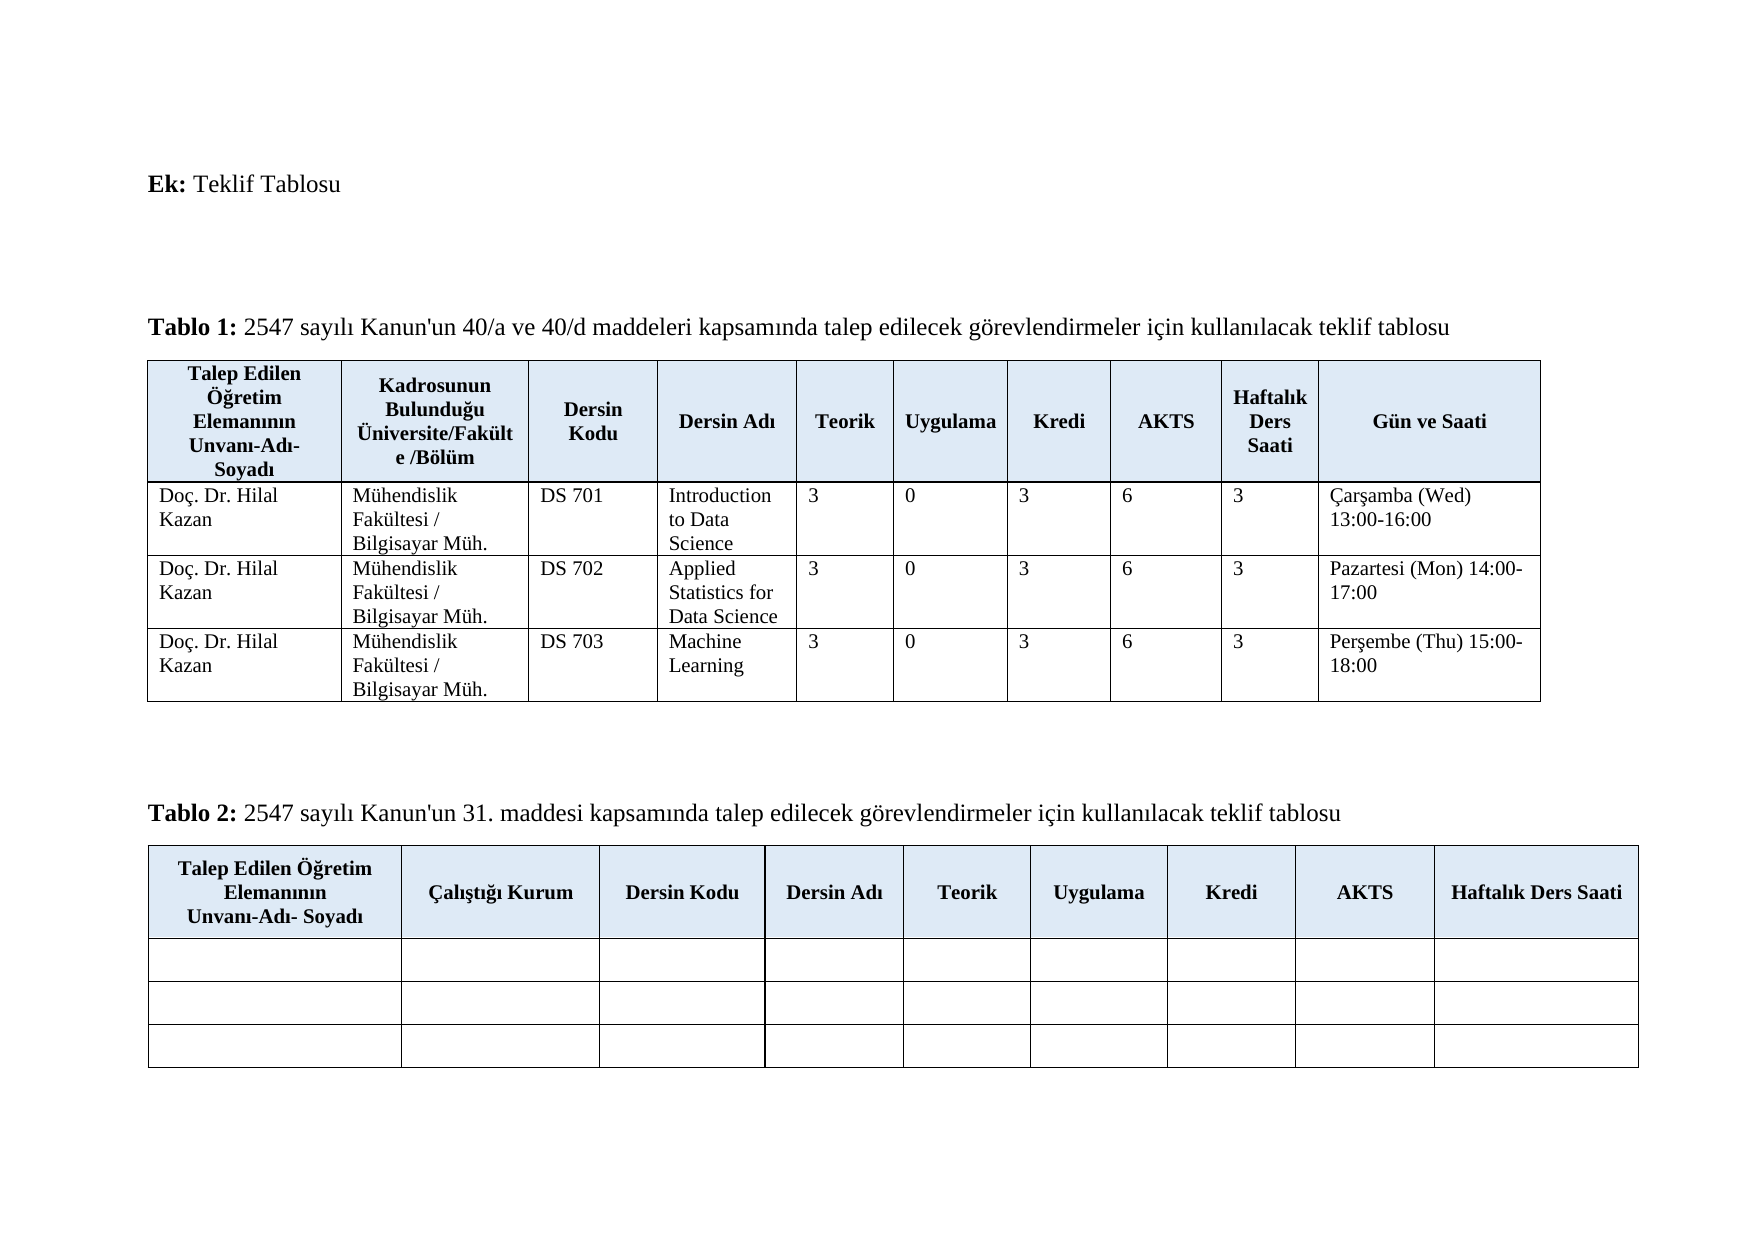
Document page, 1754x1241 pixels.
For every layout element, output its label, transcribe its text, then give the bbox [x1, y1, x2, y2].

table_cell [904, 939, 1030, 981]
table_cell Applied Statistics for Data Science [658, 556, 796, 628]
table_cell 0 [894, 483, 1007, 555]
table_cell 3 [1222, 629, 1318, 701]
table_cell [1435, 1025, 1638, 1067]
text Ek: Teklif Tablosu [148, 169, 1606, 198]
table_cell DS 703 [529, 629, 657, 701]
table_cell [600, 1025, 764, 1067]
table_header Teorik [797, 361, 893, 481]
table_cell 3 [797, 556, 893, 628]
table_cell [1435, 982, 1638, 1024]
table_cell [1031, 939, 1167, 981]
table_cell [600, 939, 764, 981]
table_header Talep Edilen Öğretim Elemanının Unvanı-Adı- Soyadı [148, 361, 341, 481]
table_cell Pazartesi (Mon) 14:00-17:00 [1319, 556, 1540, 628]
table_cell [402, 982, 599, 1024]
table_header Kadrosunun Bulunduğu Üniversite/Fakülte /Bölüm [342, 361, 528, 481]
table_cell 3 [1222, 483, 1318, 555]
table_cell [1296, 982, 1434, 1024]
table_cell [1168, 939, 1295, 981]
table_cell [766, 1025, 903, 1067]
table_cell 0 [894, 556, 1007, 628]
table_header Dersin Adı [766, 846, 903, 937]
table_header Kredi [1168, 846, 1295, 937]
table_cell [149, 939, 401, 981]
table_header Kredi [1008, 361, 1110, 481]
table_cell Introduction to Data Science [658, 483, 796, 555]
table_cell Mühendislik Fakültesi / Bilgisayar Müh. [342, 483, 528, 555]
table_header Dersin Kodu [529, 361, 657, 481]
table_cell [149, 982, 401, 1024]
table_cell Doç. Dr. Hilal Kazan [148, 556, 341, 628]
table_cell [600, 982, 764, 1024]
table_header Talep Edilen Öğretim Elemanının Unvanı-Adı- Soyadı [149, 846, 401, 937]
table_cell 3 [1008, 629, 1110, 701]
table_cell Çarşamba (Wed) 13:00-16:00 [1319, 483, 1540, 555]
table_cell Mühendislik Fakültesi / Bilgisayar Müh. [342, 556, 528, 628]
table_header Çalıştığı Kurum [402, 846, 599, 937]
table_cell [402, 1025, 599, 1067]
table_header Haftalık Ders Saati [1222, 361, 1318, 481]
table_cell 3 [1222, 556, 1318, 628]
table_header Uygulama [1031, 846, 1167, 937]
table_header Haftalık Ders Saati [1435, 846, 1638, 937]
table_header Dersin Kodu [600, 846, 764, 937]
table_cell 6 [1111, 556, 1221, 628]
table_cell [1031, 1025, 1167, 1067]
table_cell [766, 939, 903, 981]
table_cell [1168, 982, 1295, 1024]
table_cell 6 [1111, 629, 1221, 701]
table_cell DS 702 [529, 556, 657, 628]
table_header AKTS [1296, 846, 1434, 937]
table_cell [1168, 1025, 1295, 1067]
text Tablo 2: 2547 sayılı Kanun'un 31. maddesi kapsamında talep edilecek görevlendirmeler için kullanılacak teklif tablosu [148, 798, 1606, 826]
table_cell [1296, 1025, 1434, 1067]
table_cell 0 [894, 629, 1007, 701]
table_header Teorik [904, 846, 1030, 937]
table_cell Doç. Dr. Hilal Kazan [148, 483, 341, 555]
table_cell [1435, 939, 1638, 981]
table_cell [766, 982, 903, 1024]
table_cell [904, 1025, 1030, 1067]
table_cell 3 [797, 483, 893, 555]
table_cell 3 [1008, 483, 1110, 555]
table_header AKTS [1111, 361, 1221, 481]
table_cell DS 701 [529, 483, 657, 555]
table_cell 6 [1111, 483, 1221, 555]
table_cell [402, 939, 599, 981]
table_header Dersin Adı [658, 361, 796, 481]
table_cell [149, 1025, 401, 1067]
table_cell Mühendislik Fakültesi / Bilgisayar Müh. [342, 629, 528, 701]
table_header Uygulama [894, 361, 1007, 481]
table_cell Machine Learning [658, 629, 796, 701]
table_cell [1031, 982, 1167, 1024]
table_header Gün ve Saati [1319, 361, 1540, 481]
table_cell Perşembe (Thu) 15:00-18:00 [1319, 629, 1540, 701]
table_cell [1296, 939, 1434, 981]
table_cell 3 [1008, 556, 1110, 628]
table_cell [904, 982, 1030, 1024]
table_cell 3 [797, 629, 893, 701]
text Tablo 1: 2547 sayılı Kanun'un 40/a ve 40/d maddeleri kapsamında talep edilecek görevlendirmeler için kullanılacak teklif tablosu [148, 312, 1606, 341]
table_cell Doç. Dr. Hilal Kazan [148, 629, 341, 701]
